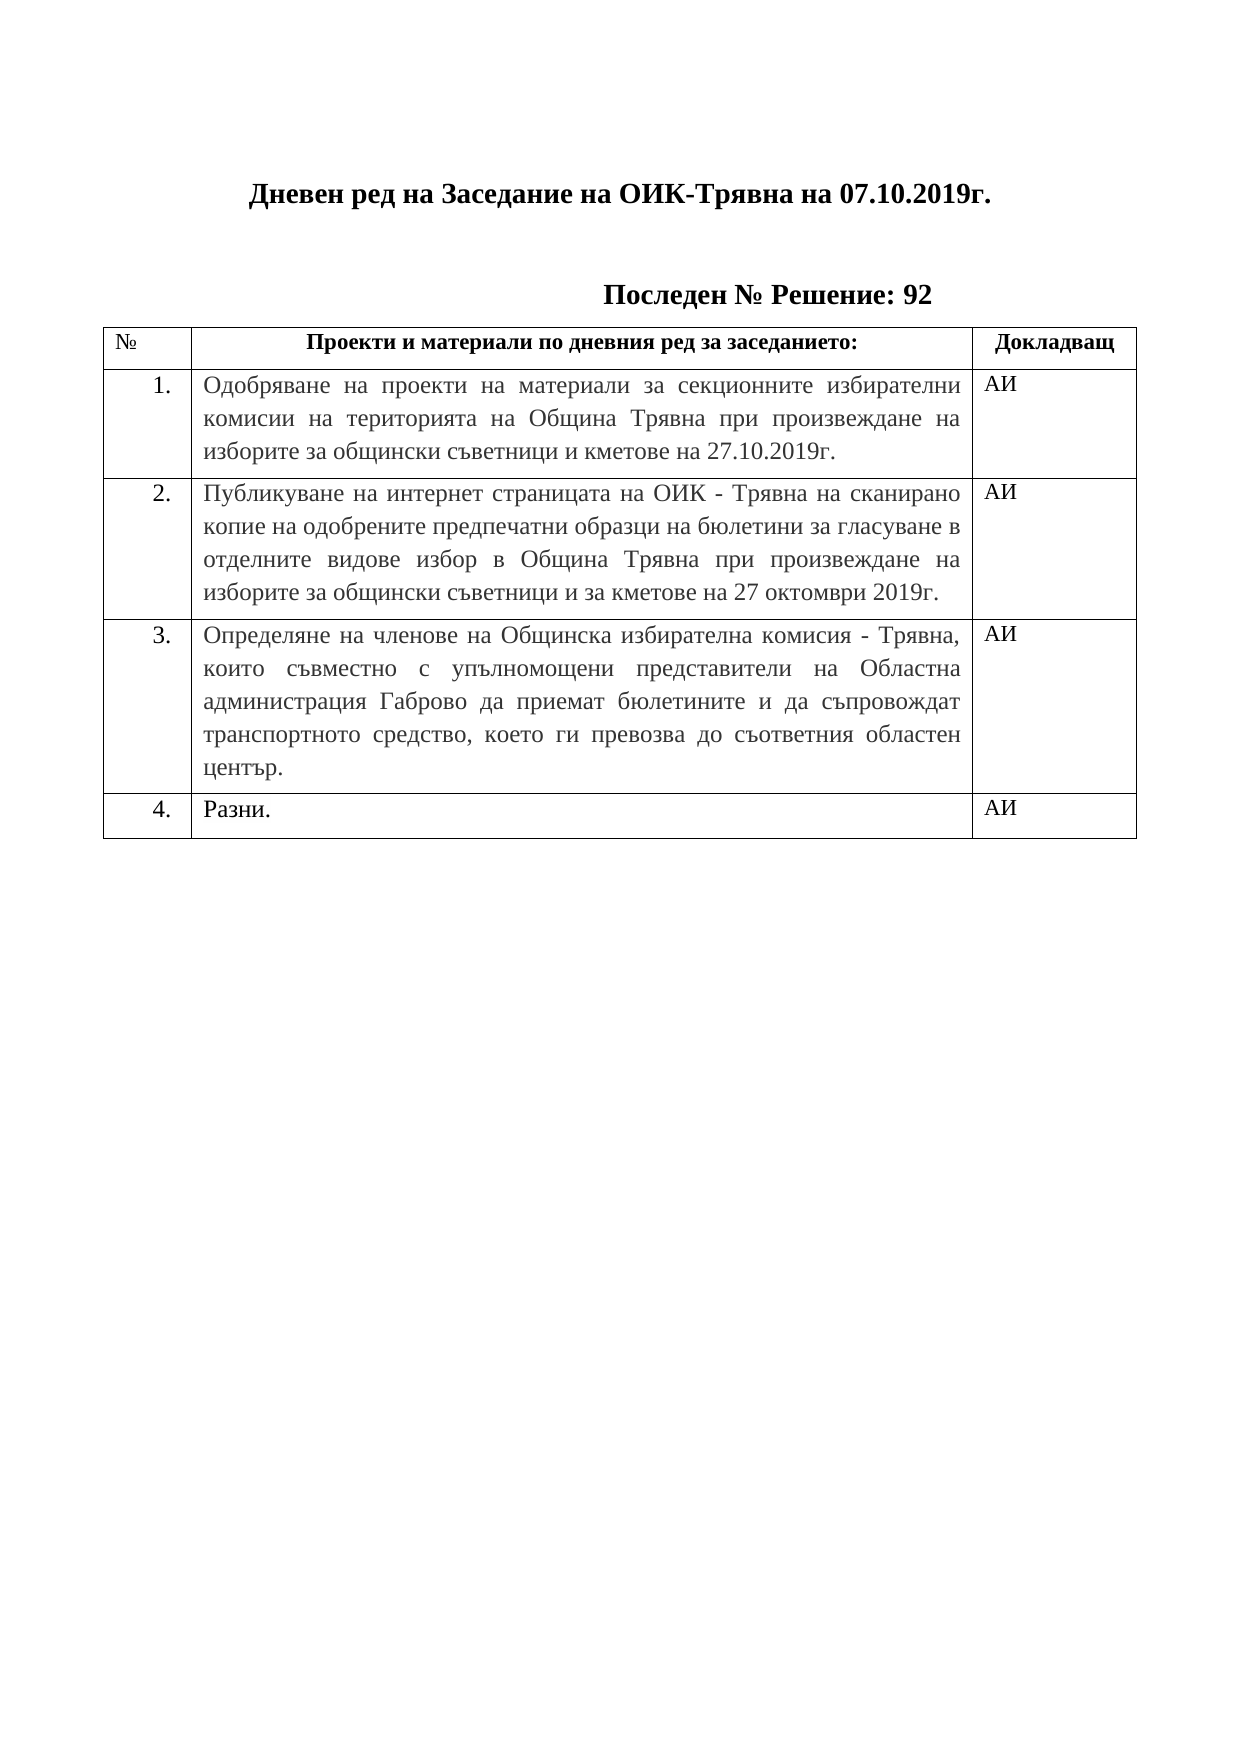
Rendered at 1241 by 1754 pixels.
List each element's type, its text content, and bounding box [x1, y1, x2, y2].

table_cell АИ [973, 620, 1136, 793]
table_cell АИ [973, 794, 1136, 837]
text Дневен ред на Заседание на ОИК-Трявна на 07.10.2019г. [148, 176, 1093, 210]
table_cell [104, 794, 191, 837]
table_cell [104, 370, 191, 477]
table_cell Определяне на членове на Общинска избирателна комисия - Трявна, които съвместно с упълномощени представители на Областна администрация Габрово да приемат бюлетините и да съпровождат транспортното средство, което ги превозва до съответния областен център. [192, 620, 972, 793]
table_header № [104, 328, 191, 369]
table_header Проекти и материали по дневния ред за заседанието: [192, 328, 972, 369]
table_cell [104, 479, 191, 619]
table_cell АИ [973, 370, 1136, 477]
table_cell [104, 620, 191, 793]
text Последен № Решение: 92 [148, 277, 1093, 311]
table_cell АИ [973, 479, 1136, 619]
table_cell Одобряване на проекти на материали за секционните избирателни комисии на територията на Община Трявна при произвеждане на изборите за общински съветници и кметове на 27.10.2019г. [192, 370, 972, 477]
table_cell Разни. [192, 794, 972, 837]
table_header Докладващ [973, 328, 1136, 369]
table_cell Публикуване на интернет страницата на ОИК - Трявна на сканирано копие на одобрените предпечатни образци на бюлетини за гласуване в отделните видове избор в Община Трявна при произвеждане на изборите за общински съветници и за кметове на 27 октомври 2019г. [192, 479, 972, 619]
